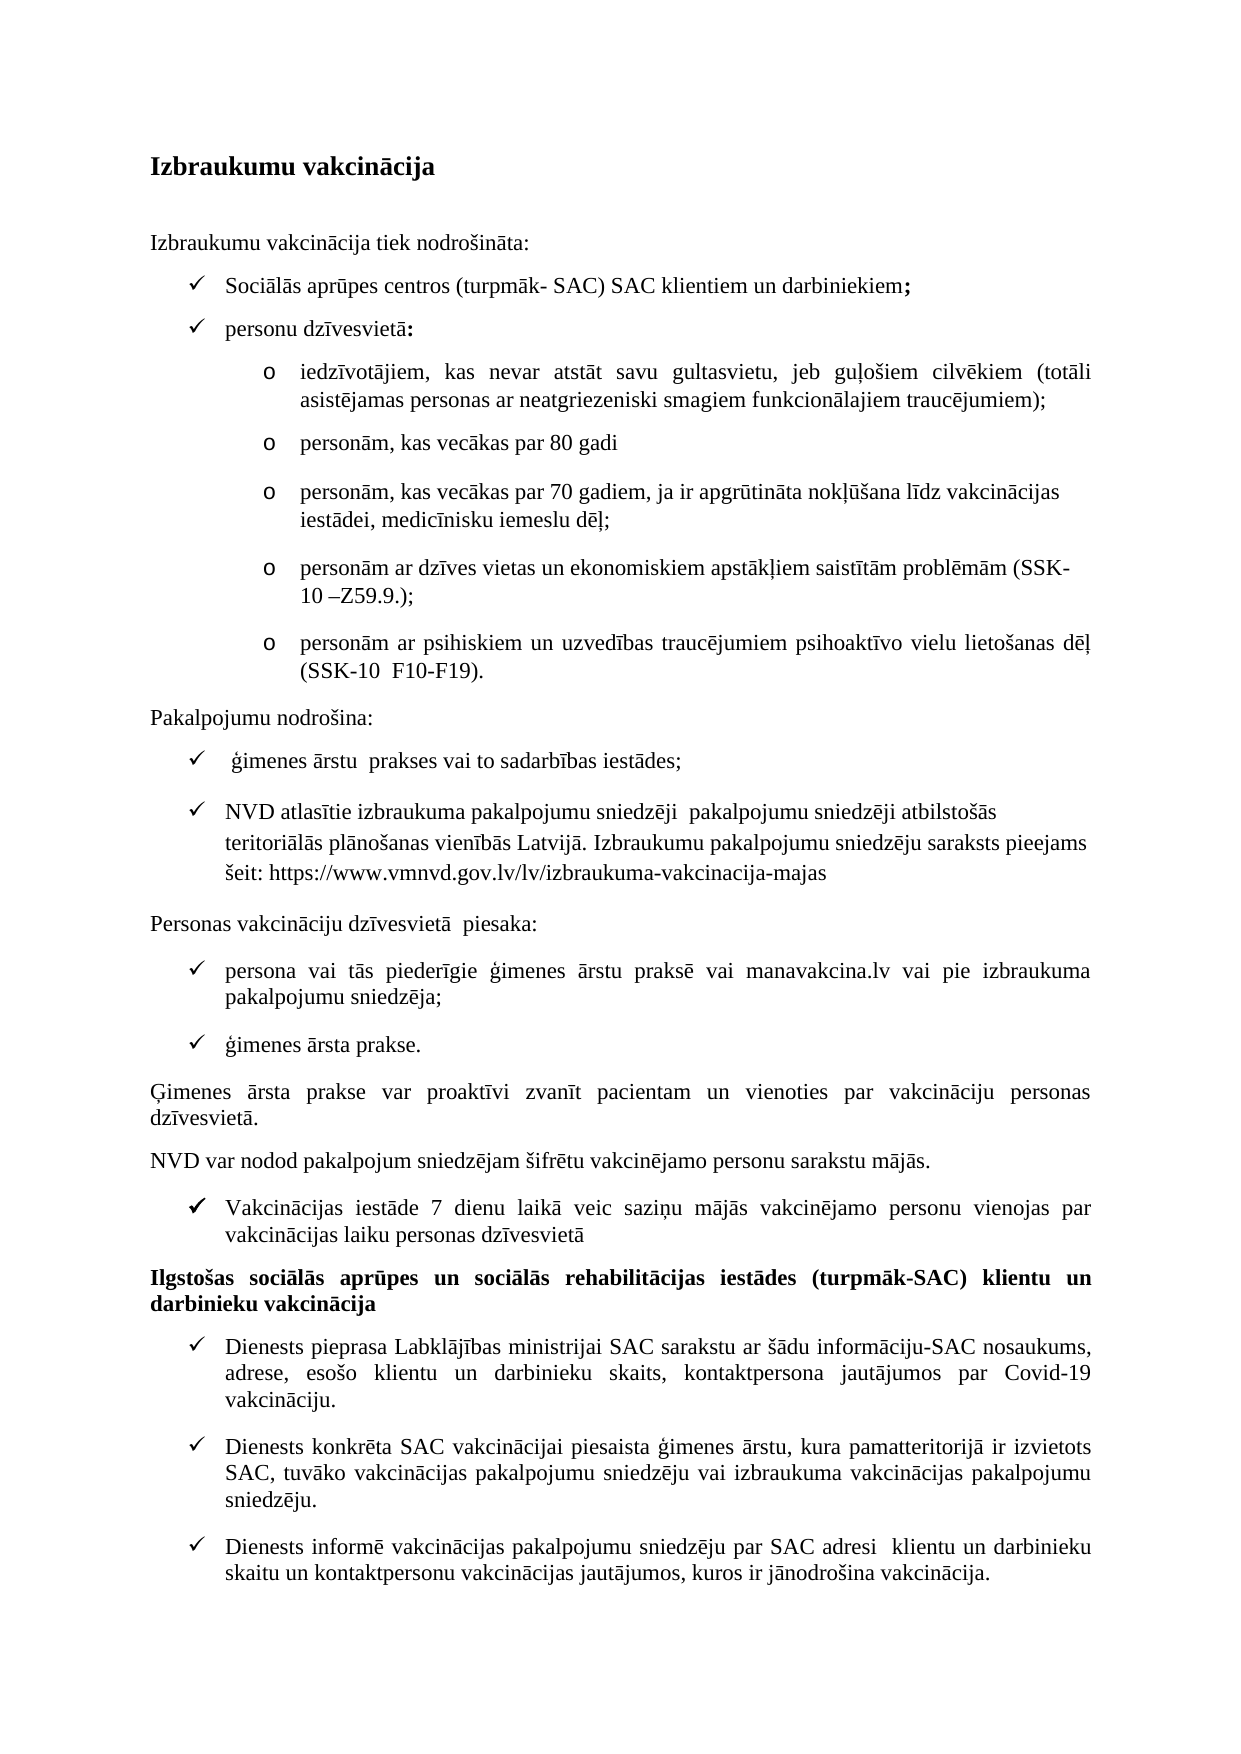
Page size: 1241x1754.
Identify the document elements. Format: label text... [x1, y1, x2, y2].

list personām ar psihiskiem un uzvedības traucējumiem psihoaktīvo vielu lietošanas dēļ (SSK-10 F10-F19). [262, 710, 1093, 765]
list personām ar dzīves vietas un ekonomiskiem apstākļiem saistītām problēmām (SSK-10 –Z59.9.); [262, 635, 1093, 689]
list personām, kas vecākas par 80 gadi [262, 510, 1093, 538]
list Sociālās aprūpes centros (turpmāk- SAC) SAC klientiem un darbiniekiem; [187, 353, 1093, 379]
list personu dzīvesvietā: [187, 396, 1093, 422]
list ģimenes ārsta prakse. [187, 1112, 1093, 1138]
list iedzīvotājiem, kas nevar atstāt savu gultasvietu, jeb guļošiem cilvēkiem (totāli asistējamas personas ar neatgriezeniski smagiem funkcionālajiem traucējumiem); [262, 439, 1093, 494]
text Personas vakcināciju dzīvesvietā piesaka: [150, 991, 1093, 1017]
text Ilgstošas sociālās aprūpes un sociālās rehabilitācijas iestādes (turpmāk-SAC) klientu un darbinieku vakcinācija [150, 1345, 1093, 1398]
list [187, 150, 1093, 207]
list persona vai tās piederīgie ģimenes ārstu praksē vai manavakcina.lv vai pie izbraukuma pakalpojumu sniedzēja; [187, 1038, 1093, 1091]
list Vakcinācijas iestāde 7 dienu laikā veic saziņu mājās vakcinējamo personu vienojas par vakcinācijas laiku personas dzīvesvietā [187, 1276, 1093, 1328]
list Dienests pieprasa Labklājības ministrijai SAC sarakstu ar šādu informāciju-SAC nosaukums, adrese, esošo klientu un darbinieku skaits, kontaktpersona jautājumos par Covid-19 vakcināciju. [187, 1414, 1093, 1493]
text Izbraukumu vakcinācija tiek nodrošināta: [150, 310, 1093, 336]
list Dienests konkrēta SAC vakcinācijai piesaista ģimenes ārstu, kura pamatteritorijā ir izvietots SAC, tuvāko vakcinācijas pakalpojumu sniedzēju vai izbraukuma vakcinācijas pakalpojumu sniedzēju. [187, 1514, 1093, 1593]
list NVD atlasītie izbraukuma pakalpojumu sniedzēji pakalpojumu sniedzēji atbilstošās teritoriālās plānošanas vienībās Latvijā. Izbraukumu pakalpojumu sniedzēju saraksts pieejams šeit: https://www.vmnvd.gov.lv/lv/izbraukuma-vakcinacija-majas [187, 880, 1093, 966]
text Pakalpojumu nodrošina: [150, 786, 1093, 812]
list personām, kas vecākas par 70 gadiem, ja ir apgrūtināta nokļūšana līdz vakcinācijas iestādei, medicīnisku iemeslu dēļ; [262, 559, 1093, 614]
text NVD var nodod pakalpojum sniedzējam šifrētu vakcinējamo personu sarakstu mājās. [150, 1228, 1093, 1255]
list ģimenes ārstu prakses vai to sadarbības iestādes; [187, 829, 1093, 855]
text Ģimenes ārsta prakse var proaktīvi zvanīt pacientam un vienoties par vakcināciju personas dzīvesvietā. [150, 1159, 1093, 1212]
subtitle Izbraukumu vakcinācija [150, 231, 1093, 262]
